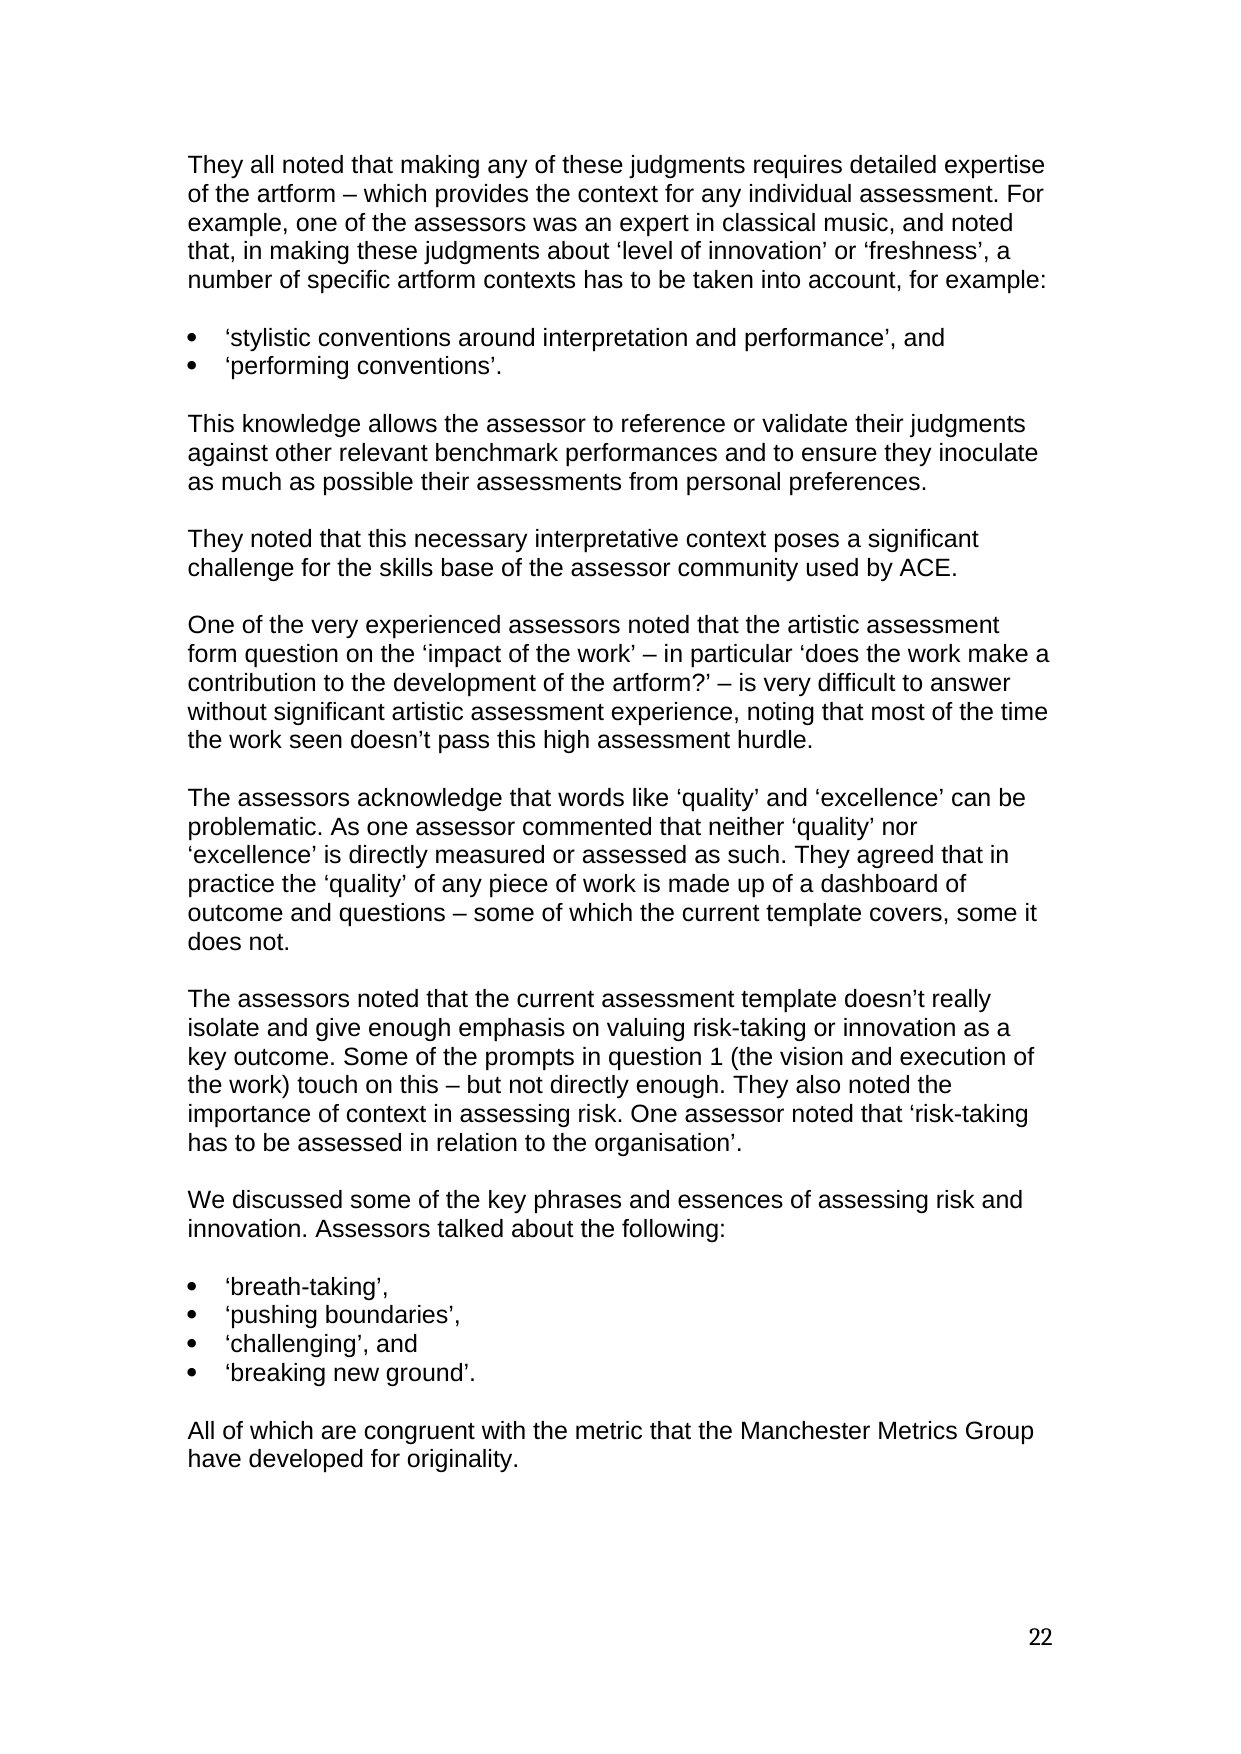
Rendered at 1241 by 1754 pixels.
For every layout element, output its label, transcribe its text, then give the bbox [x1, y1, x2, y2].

list ‘stylistic conventions around interpretation and performance’, and [187, 322, 1053, 351]
list ‘challenging’, and [187, 1329, 1053, 1358]
text They noted that this necessary interpretative context poses a significant challenge for the skills base of the assessor community used by ACE. [187, 524, 1053, 581]
text The assessors acknowledge that words like ‘quality’ and ‘excellence’ can be problematic. As one assessor commented that neither ‘quality’ nor ‘excellence’ is directly measured or assessed as such. They agreed that in practice the ‘quality’ of any piece of work is made up of a dashboard of outcome and questions – some of which the current template covers, some it does not. [187, 783, 1053, 955]
list ‘breath-taking’, [187, 1271, 1053, 1300]
list ‘performing conventions’. [187, 351, 1053, 380]
text They all noted that making any of these judgments requires detailed expertise of the artform – which provides the context for any individual assessment. For example, one of the assessors was an expert in classical music, and noted that, in making these judgments about ‘level of innovation’ or ‘freshness’, a number of specific artform contexts has to be taken into account, for example: [187, 150, 1053, 294]
text The assessors noted that the current assessment template doesn’t really isolate and give enough emphasis on valuing risk-taking or innovation as a key outcome. Some of the prompts in question 1 (the vision and execution of the work) touch on this – but not directly enough. They also noted the importance of context in assessing risk. One assessor noted that ‘risk-taking has to be assessed in relation to the organisation’. [187, 984, 1053, 1156]
text All of which are congruent with the metric that the Manchester Metrics Group have developed for originality. [187, 1416, 1053, 1473]
text We discussed some of the key phrases and essences of assessing risk and innovation. Assessors talked about the following: [187, 1185, 1053, 1243]
list ‘breaking new ground’. [187, 1358, 1053, 1387]
text This knowledge allows the assessor to reference or validate their judgments against other relevant benchmark performances and to ensure they inoculate as much as possible their assessments from personal preferences. [187, 409, 1053, 495]
list ‘pushing boundaries’, [187, 1300, 1053, 1329]
text One of the very experienced assessors noted that the artistic assessment form question on the ‘impact of the work’ – in particular ‘does the work make a contribution to the development of the artform?’ – is very difficult to answer without significant artistic assessment experience, noting that most of the time the work seen doesn’t pass this high assessment hurdle. [187, 610, 1053, 754]
